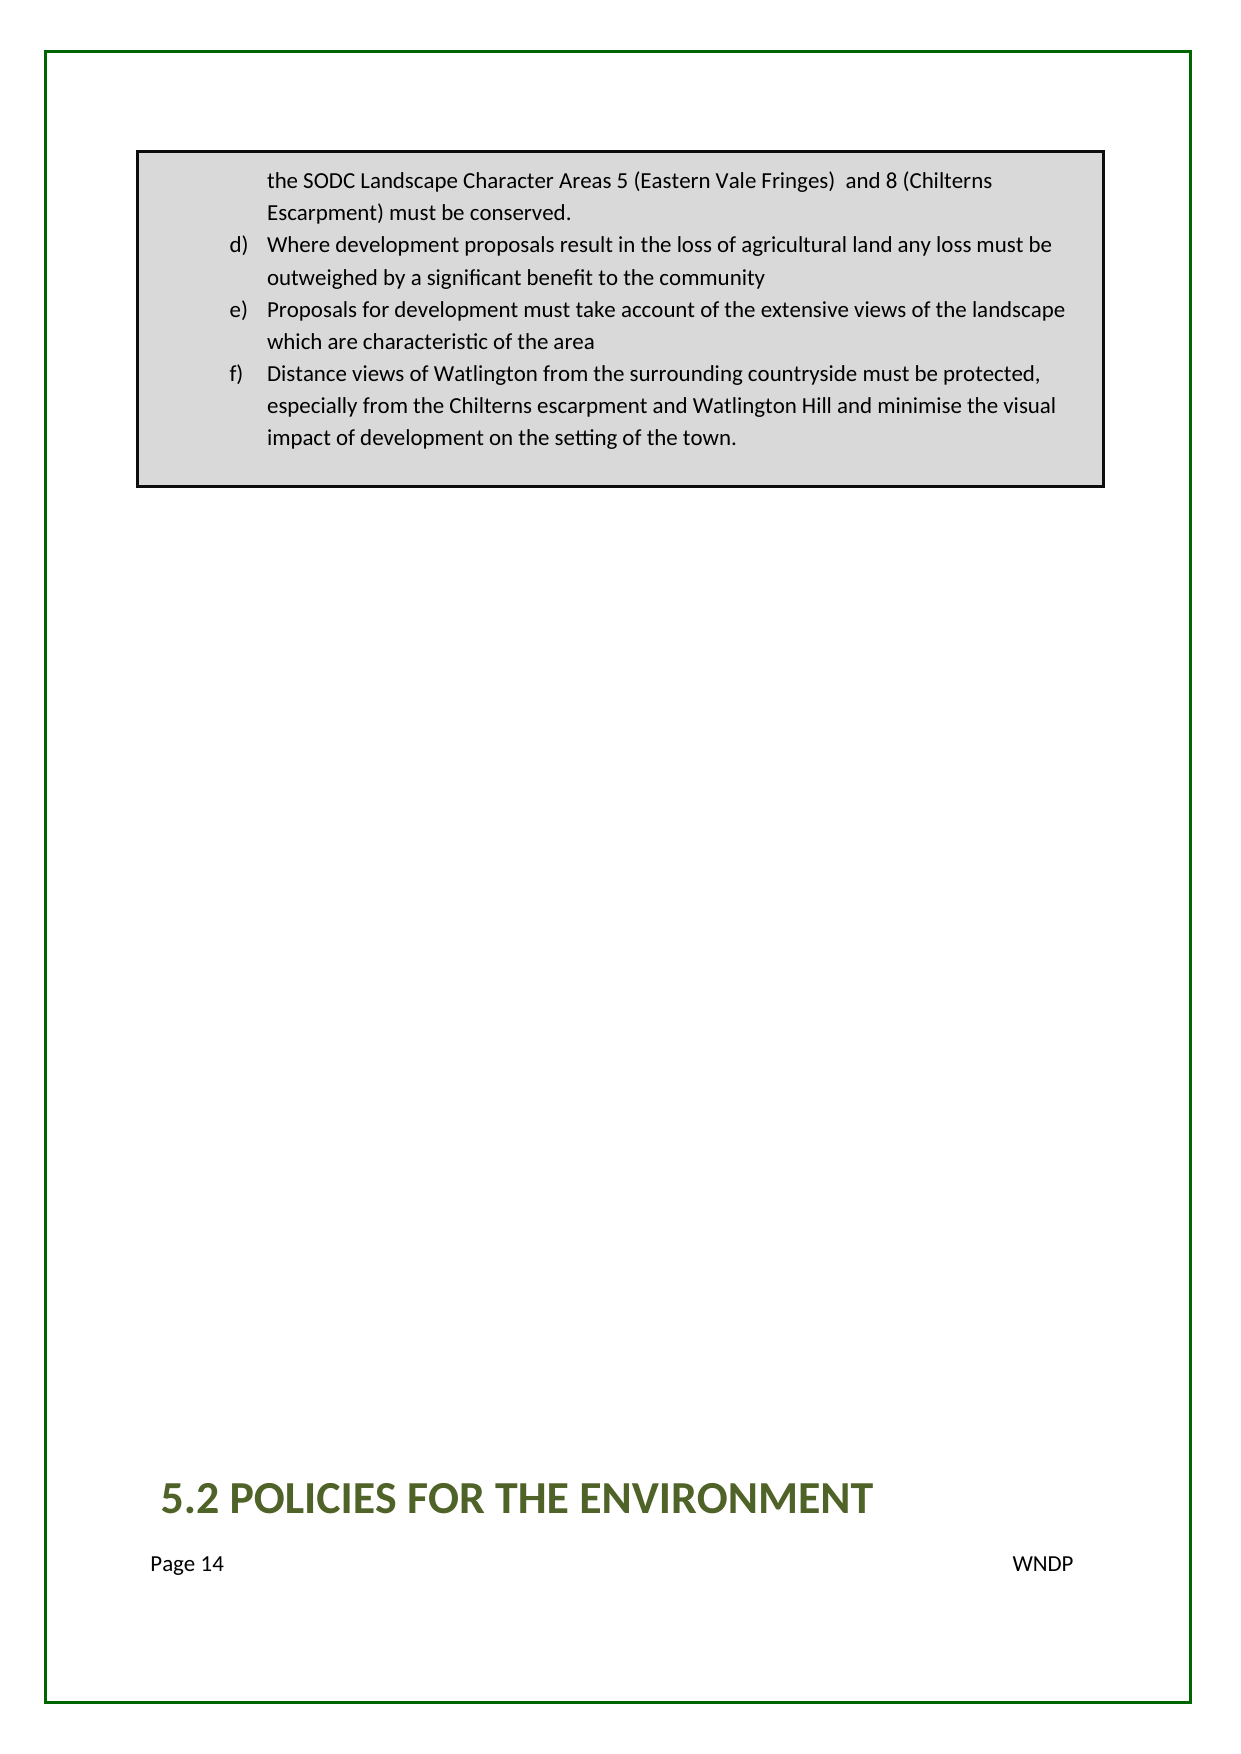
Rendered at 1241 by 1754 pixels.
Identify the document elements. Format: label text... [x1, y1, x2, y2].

subtitle 5.2 POLICIES FOR THE ENVIRONMENT [150, 1469, 1189, 1525]
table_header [139, 153, 1102, 485]
